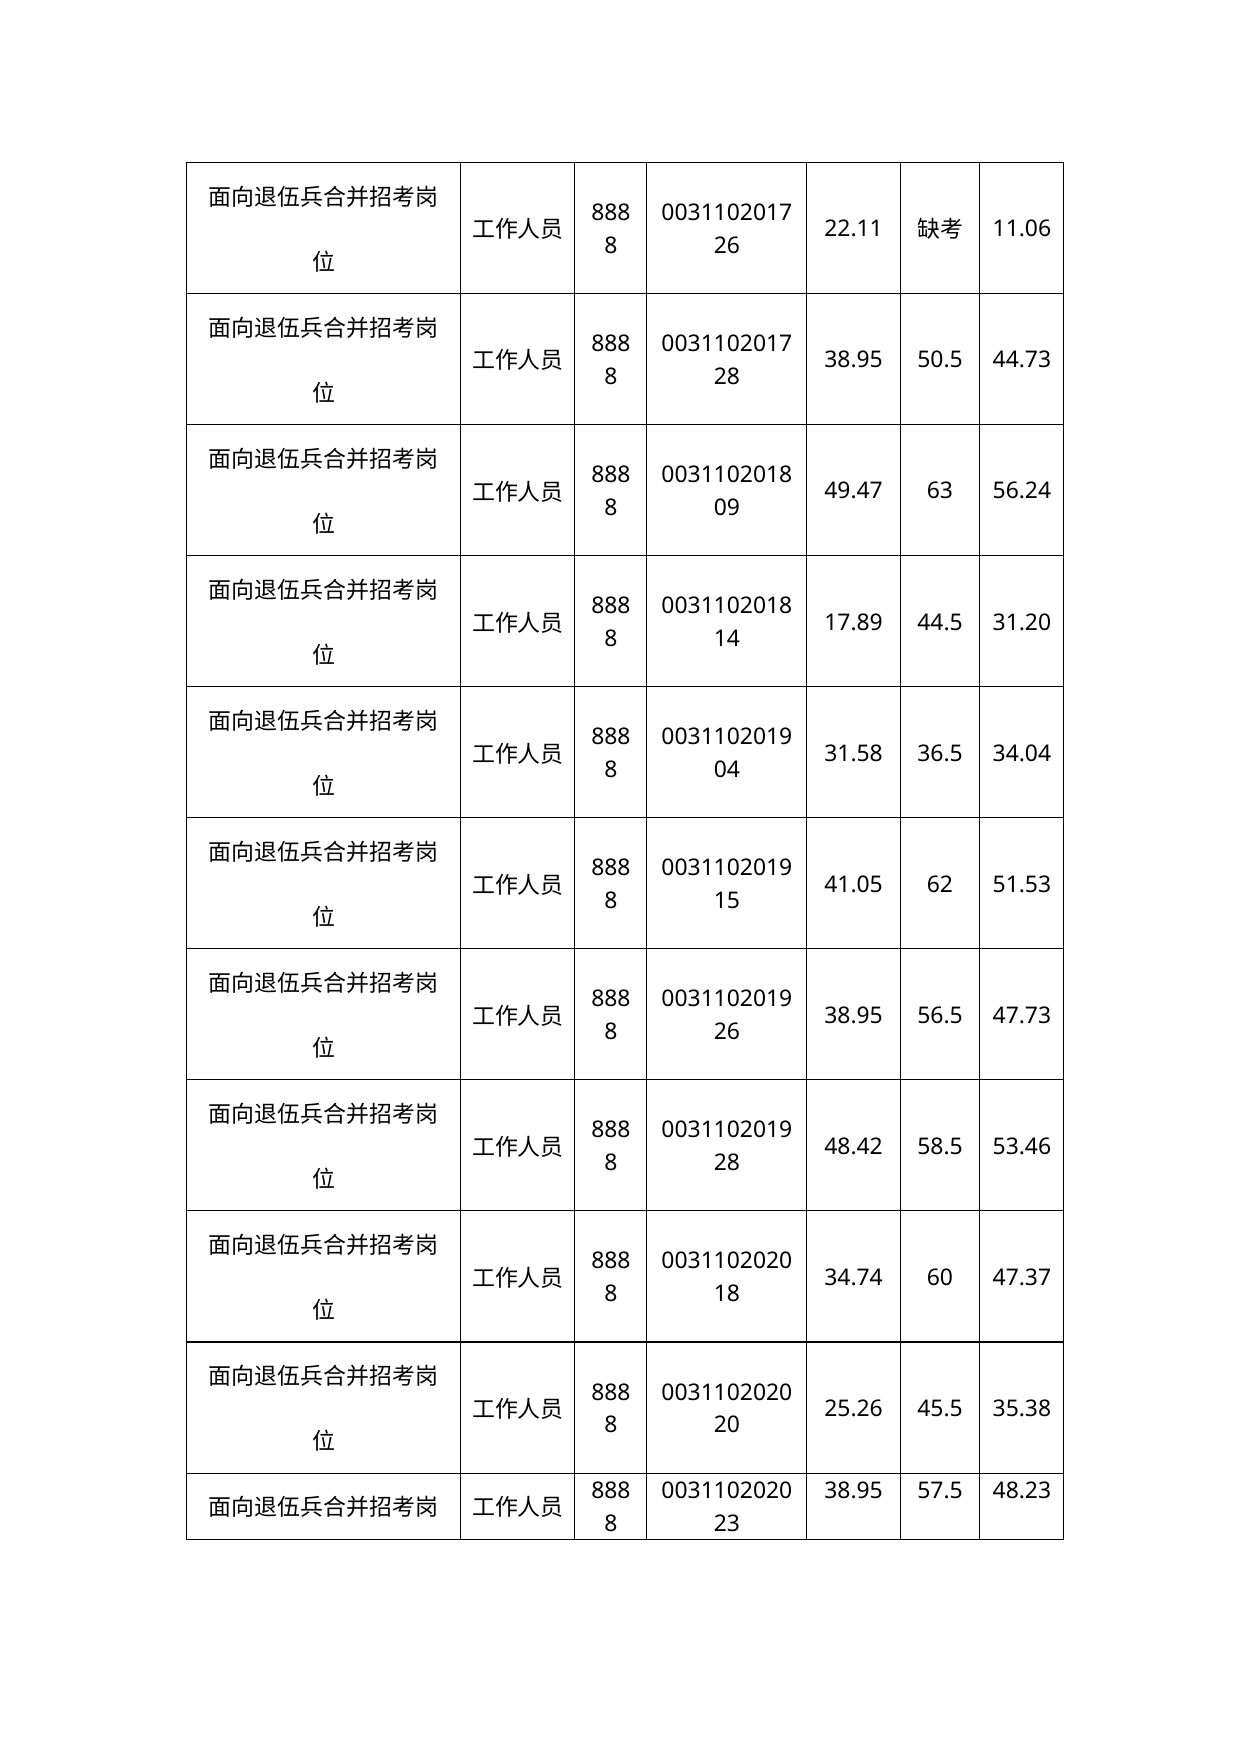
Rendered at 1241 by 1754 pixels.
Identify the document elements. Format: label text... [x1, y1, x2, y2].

table_cell 工作人员 [461, 1080, 574, 1210]
table_cell 003110201728 [647, 294, 806, 424]
table_cell 面向退伍兵合并招考岗位 [187, 163, 460, 293]
table_cell 57.5 [901, 1474, 979, 1538]
table_cell 工作人员 [461, 294, 574, 424]
table_cell 56.24 [980, 425, 1063, 555]
table_cell 8888 [575, 1474, 646, 1538]
table_cell 003110201809 [647, 425, 806, 555]
table_cell 003110201814 [647, 556, 806, 686]
table_cell 工作人员 [461, 1343, 574, 1472]
table_cell 面向退伍兵合并招考岗位 [187, 818, 460, 948]
table_cell 8888 [575, 818, 646, 948]
table_cell 36.5 [901, 687, 979, 817]
table_cell 50.5 [901, 294, 979, 424]
table_cell 25.26 [807, 1343, 900, 1472]
table_cell 35.38 [980, 1343, 1063, 1472]
table_cell 面向退伍兵合并招考岗位 [187, 1474, 460, 1538]
table_cell 工作人员 [461, 425, 574, 555]
table_cell 8888 [575, 294, 646, 424]
table_cell 8888 [575, 556, 646, 686]
table_cell 面向退伍兵合并招考岗位 [187, 425, 460, 555]
table_cell 工作人员 [461, 949, 574, 1079]
table_cell 60 [901, 1211, 979, 1341]
table_cell 003110201928 [647, 1080, 806, 1210]
table_cell 8888 [575, 163, 646, 293]
table_cell 34.04 [980, 687, 1063, 817]
table_cell 8888 [575, 687, 646, 817]
table_cell 41.05 [807, 818, 900, 948]
table_cell 8888 [575, 1343, 646, 1472]
table_cell 58.5 [901, 1080, 979, 1210]
table_cell 工作人员 [461, 1211, 574, 1341]
table_cell 8888 [575, 1211, 646, 1341]
table_cell 49.47 [807, 425, 900, 555]
table_cell 面向退伍兵合并招考岗位 [187, 294, 460, 424]
table_cell 003110201726 [647, 163, 806, 293]
table_cell 面向退伍兵合并招考岗位 [187, 1343, 460, 1472]
table_cell 31.20 [980, 556, 1063, 686]
table_cell 38.95 [807, 1474, 900, 1538]
table_cell 工作人员 [461, 818, 574, 948]
table_cell 38.95 [807, 294, 900, 424]
table_cell 工作人员 [461, 163, 574, 293]
table_cell 面向退伍兵合并招考岗位 [187, 1211, 460, 1341]
table_cell 44.73 [980, 294, 1063, 424]
table_cell 47.37 [980, 1211, 1063, 1341]
table_cell 003110202020 [647, 1343, 806, 1472]
table_cell 44.5 [901, 556, 979, 686]
table_cell 003110202023 [647, 1474, 806, 1538]
table_cell 工作人员 [461, 556, 574, 686]
table_cell 面向退伍兵合并招考岗位 [187, 687, 460, 817]
table_cell 工作人员 [461, 1474, 574, 1538]
table_cell 面向退伍兵合并招考岗位 [187, 556, 460, 686]
table_cell 38.95 [807, 949, 900, 1079]
table_cell 31.58 [807, 687, 900, 817]
table_cell 缺考 [901, 163, 979, 293]
table_cell 面向退伍兵合并招考岗位 [187, 949, 460, 1079]
table_cell 003110201926 [647, 949, 806, 1079]
table_cell 003110201915 [647, 818, 806, 948]
table_cell 34.74 [807, 1211, 900, 1341]
table_cell 17.89 [807, 556, 900, 686]
table_cell 56.5 [901, 949, 979, 1079]
table_cell 51.53 [980, 818, 1063, 948]
table_cell 22.11 [807, 163, 900, 293]
table_cell 8888 [575, 949, 646, 1079]
table_cell 63 [901, 425, 979, 555]
table_cell 62 [901, 818, 979, 948]
table_cell 48.23 [980, 1474, 1063, 1538]
table_cell 003110201904 [647, 687, 806, 817]
table_cell 003110202018 [647, 1211, 806, 1341]
table_cell 53.46 [980, 1080, 1063, 1210]
table_cell 48.42 [807, 1080, 900, 1210]
table_cell 8888 [575, 425, 646, 555]
table_cell 47.73 [980, 949, 1063, 1079]
table_cell 11.06 [980, 163, 1063, 293]
table_cell 45.5 [901, 1343, 979, 1472]
table_cell 面向退伍兵合并招考岗位 [187, 1080, 460, 1210]
table_cell 工作人员 [461, 687, 574, 817]
table_cell 8888 [575, 1080, 646, 1210]
